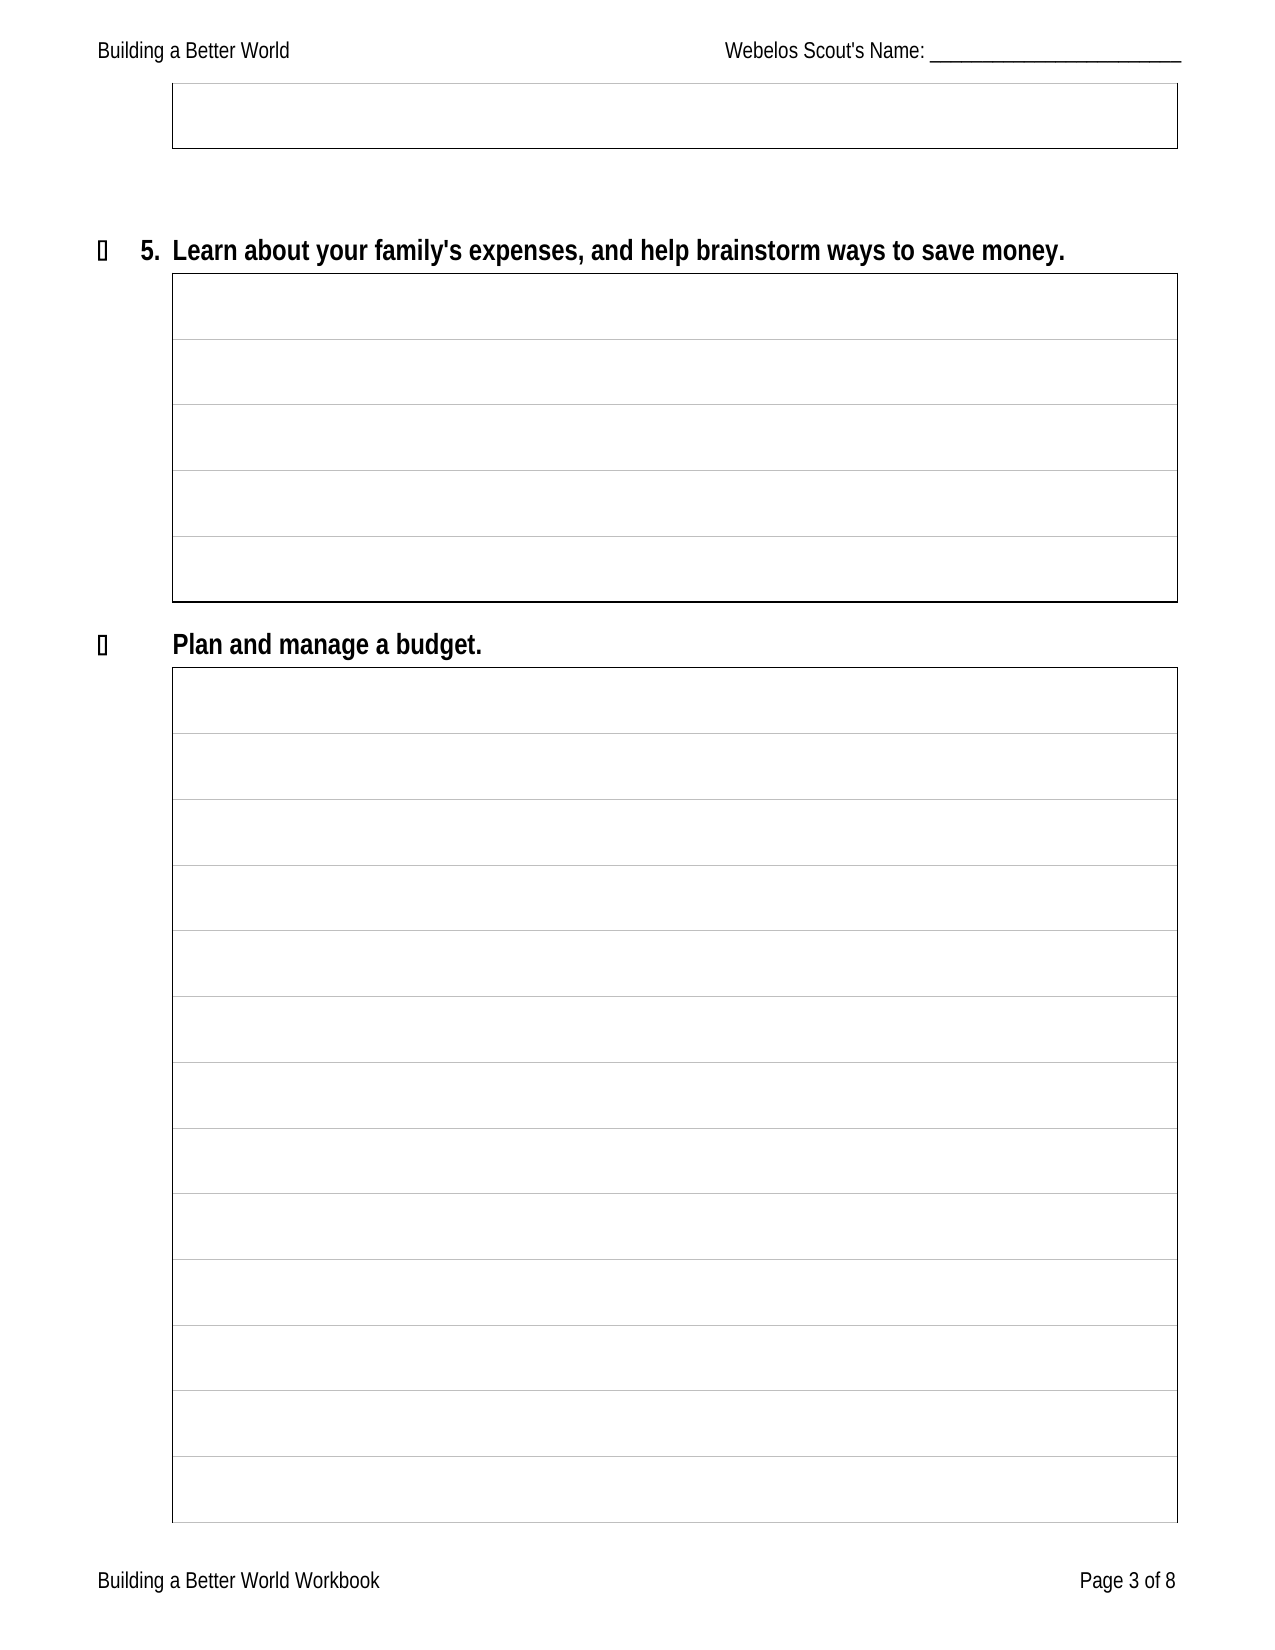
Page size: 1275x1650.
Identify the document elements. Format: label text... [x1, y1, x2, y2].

table_header [173, 668, 1177, 733]
table_cell [173, 866, 1177, 930]
table_cell [173, 997, 1177, 1062]
table_cell [173, 1326, 1177, 1390]
table_cell [173, 1457, 1177, 1522]
table_cell [173, 537, 1177, 601]
table_cell [173, 1391, 1177, 1456]
table_cell [173, 405, 1177, 470]
text Plan and manage a budget. [97, 627, 1177, 661]
table_cell [173, 1260, 1177, 1324]
text 5. Learn about your family's expenses, and help brainstorm ways to save money. [97, 233, 1177, 266]
table_cell [173, 1194, 1177, 1259]
table_header [173, 274, 1177, 338]
table_cell [173, 1063, 1177, 1127]
table_cell [173, 1129, 1177, 1193]
table_cell [173, 84, 1177, 148]
table_cell [173, 800, 1177, 864]
table_cell [173, 734, 1177, 799]
table_cell [173, 931, 1177, 996]
table_cell [173, 471, 1177, 536]
table_cell [173, 340, 1177, 404]
